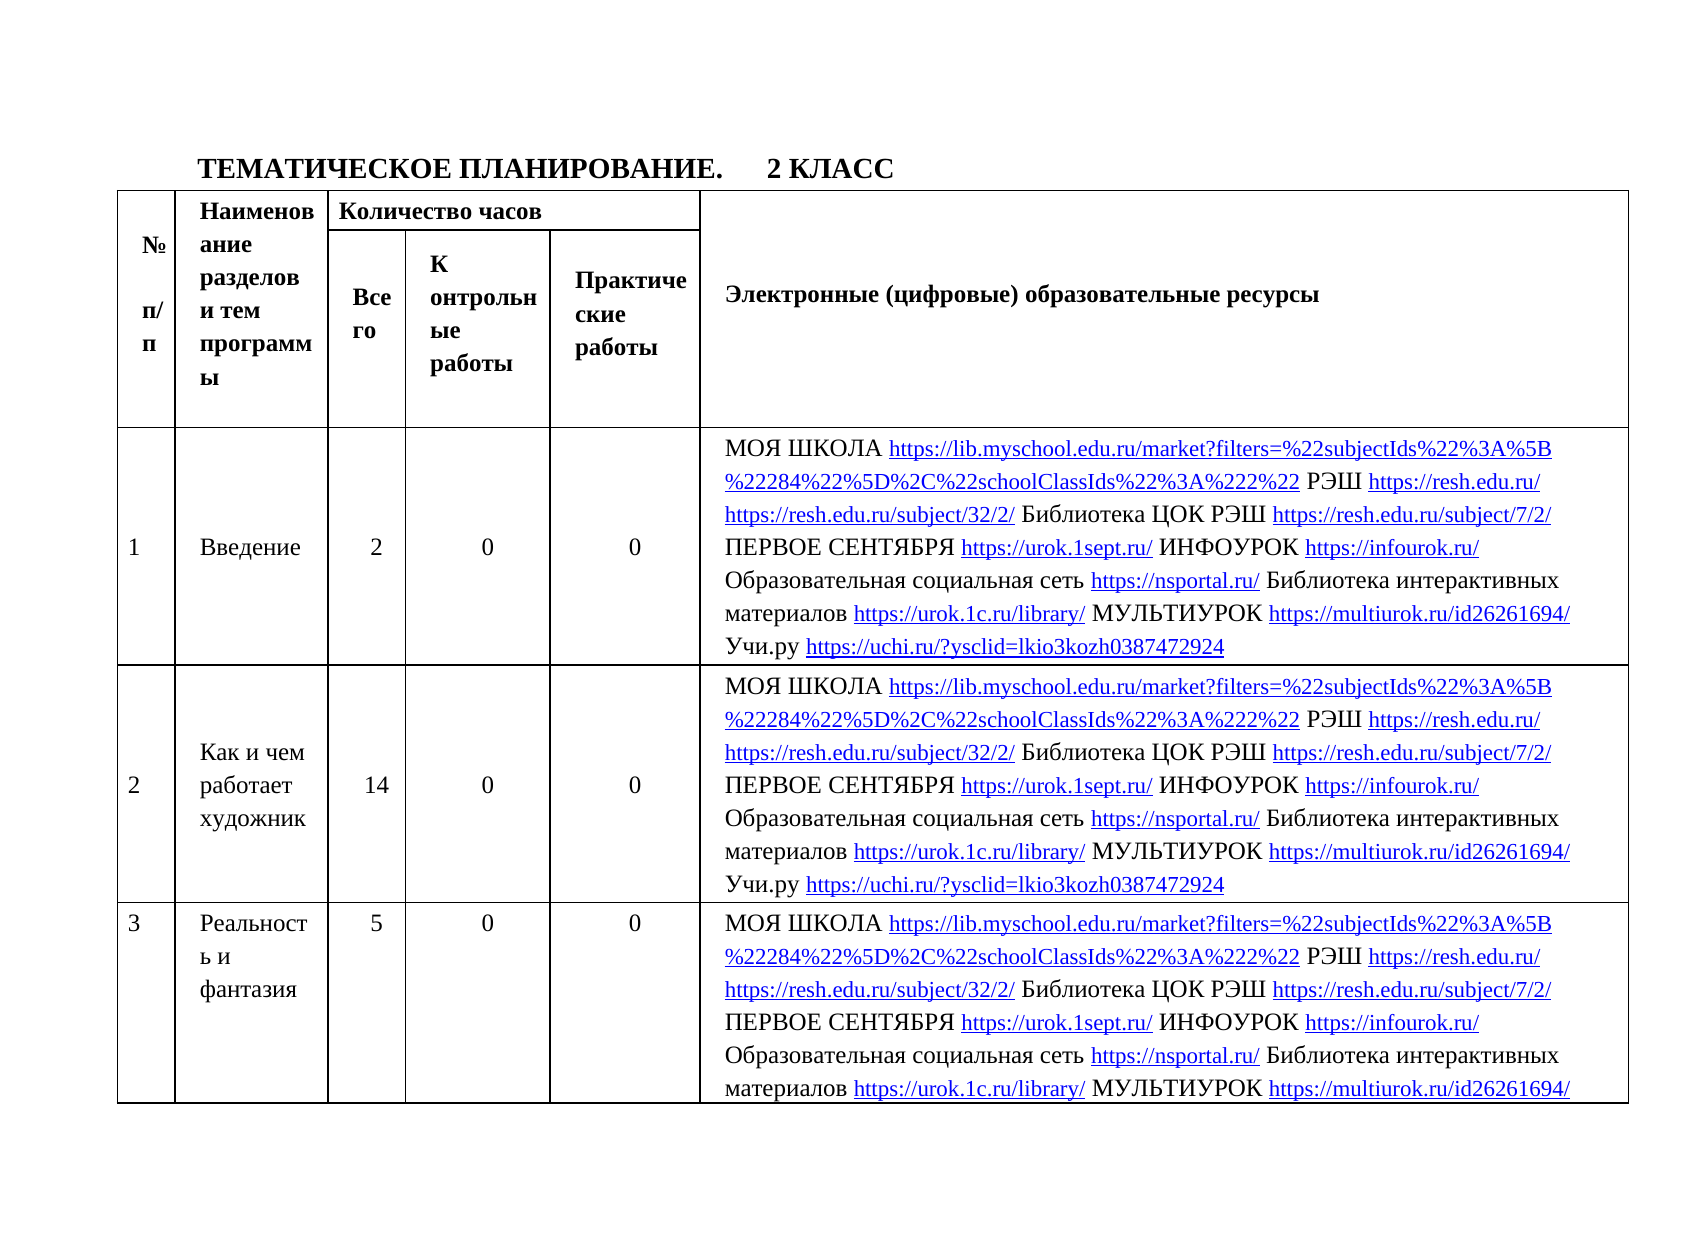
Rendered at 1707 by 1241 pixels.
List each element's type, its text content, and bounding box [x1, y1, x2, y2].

table_cell Контрольные работы [406, 231, 549, 426]
table_cell 0 [551, 903, 699, 1102]
table_cell Введение [176, 428, 327, 664]
table_cell 2 [118, 666, 174, 901]
table_cell 0 [406, 428, 549, 664]
table_cell 3 [118, 903, 174, 1102]
table_cell 1 [118, 428, 174, 664]
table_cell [701, 903, 1628, 1102]
table_cell 0 [406, 903, 549, 1102]
table_cell 0 [551, 428, 699, 664]
text ТЕМАТИЧЕСКОЕ ПЛАНИРОВАНИЕ. 2 КЛАСС [190, 151, 1618, 185]
table_cell 5 [329, 903, 405, 1102]
table_cell Как и чем работает художник [176, 666, 327, 901]
table_header Электронные (цифровые) образовательные ресурсы [701, 191, 1628, 426]
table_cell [176, 903, 327, 1102]
table_cell 0 [551, 666, 699, 901]
table_cell 14 [329, 666, 405, 901]
table_cell 2 [329, 428, 405, 664]
table_cell Практические работы [551, 231, 699, 426]
table_cell Всего [329, 231, 405, 426]
table_header Наименование разделов и тем программы [176, 191, 327, 426]
table_header № п/п [118, 191, 174, 426]
table_header Количество часов [329, 191, 699, 229]
table_cell 0 [406, 666, 549, 901]
